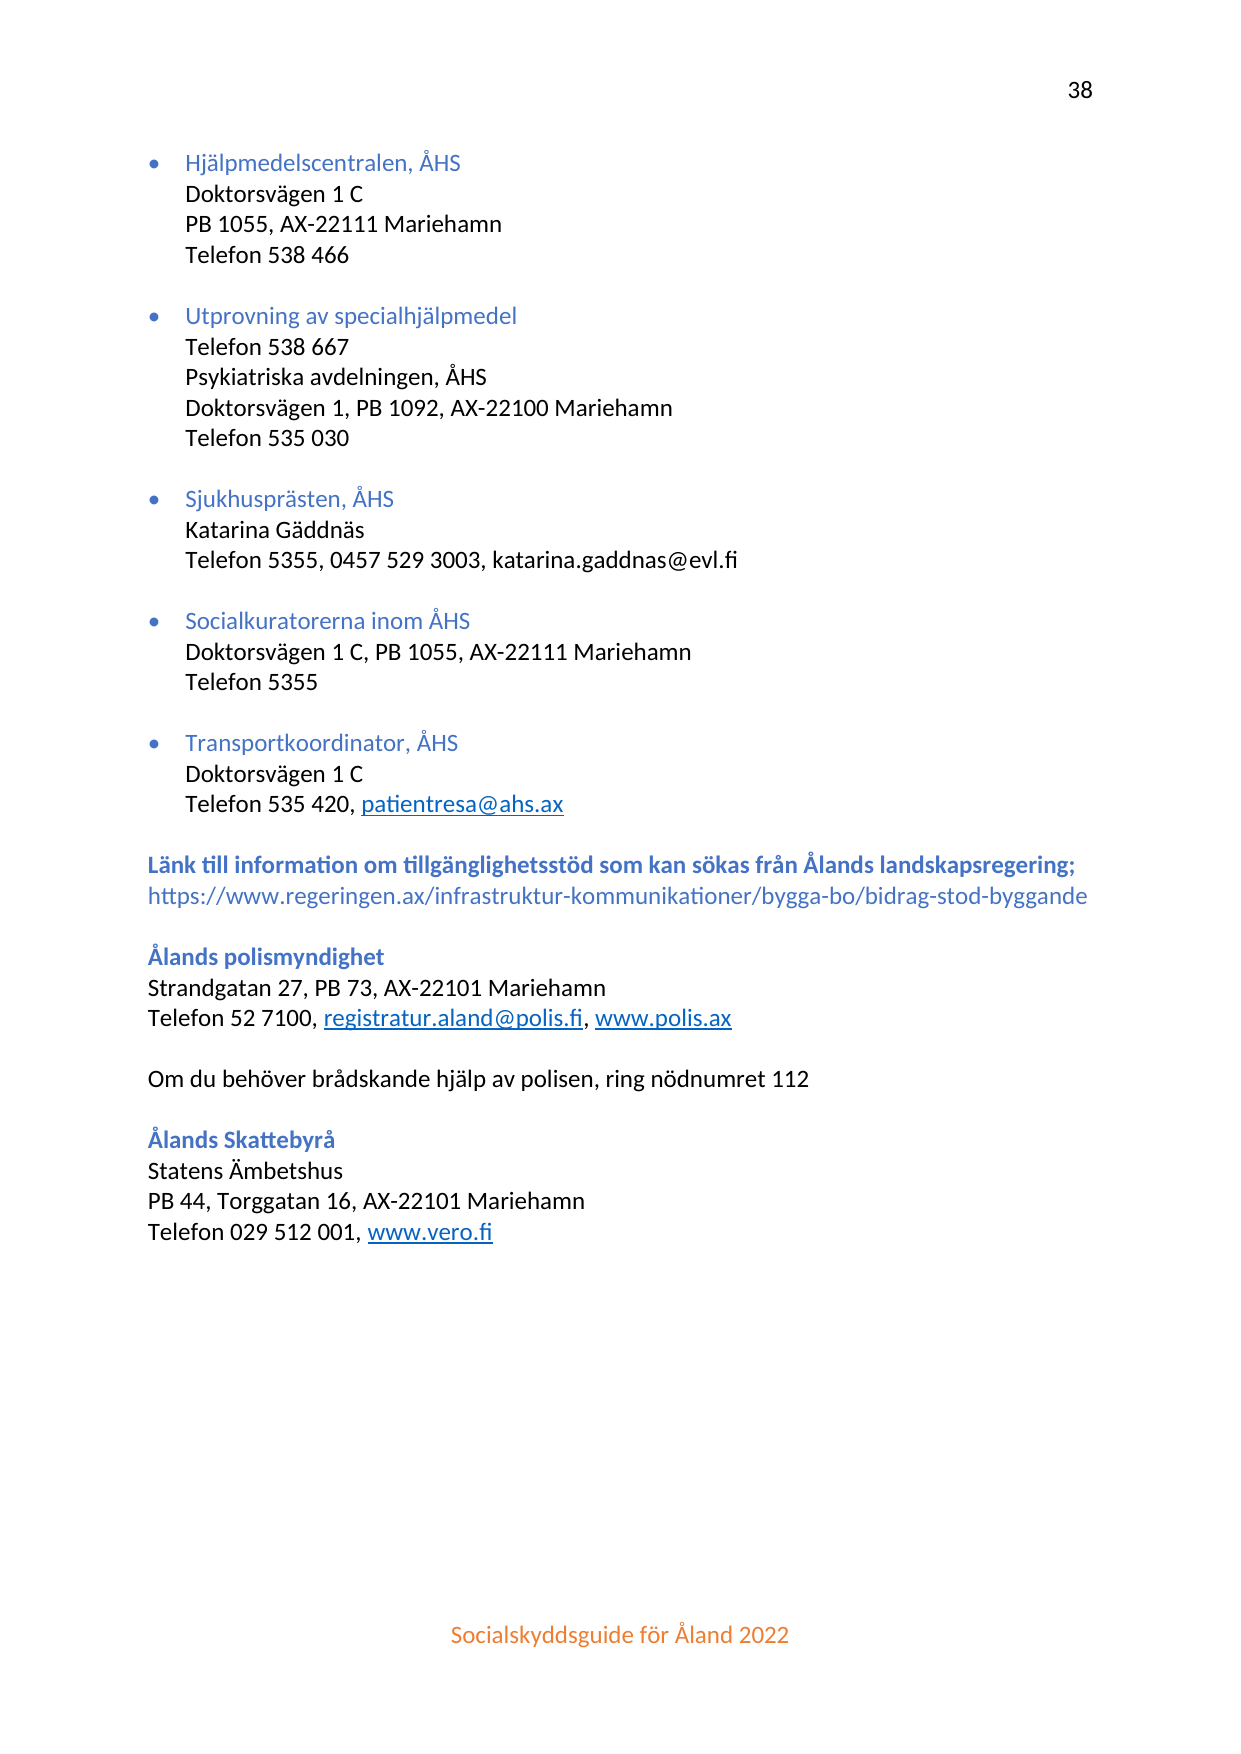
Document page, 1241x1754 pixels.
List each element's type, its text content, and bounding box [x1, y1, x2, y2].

text Om du behöver brådskande hjälp av polisen, ring nödnumret 112 [148, 1063, 1093, 1094]
text Ålands polismyndighet [148, 941, 1093, 972]
list Katarina Gäddnäs [185, 514, 1093, 544]
text Ålands Skattebyrå [148, 1124, 1093, 1155]
list Doktorsvägen 1 C [185, 178, 1093, 209]
list Telefon 538 466 [185, 239, 1093, 270]
list Psykiatriska avdelningen, ÅHS [185, 361, 1093, 392]
list Telefon 5355, 0457 529 3003, katarina.gaddnas@evl.fi [185, 544, 1093, 575]
list Doktorsvägen 1, PB 1092, AX-22100 Mariehamn [185, 392, 1093, 422]
list Sjukhusprästen, ÅHS [148, 483, 1093, 514]
list Transportkoordinator, ÅHS [148, 727, 1093, 758]
list Hjälpmedelscentralen, ÅHS [148, 148, 1093, 178]
list Socialkuratorerna inom ÅHS [148, 605, 1093, 636]
list PB 1055, AX-22111 Mariehamn [185, 209, 1093, 239]
list Doktorsvägen 1 C [185, 758, 1093, 788]
text PB 44, Torggatan 16, AX-22101 Mariehamn [148, 1185, 1093, 1216]
text Strandgatan 27, PB 73, AX-22101 Mariehamn [148, 972, 1093, 1002]
list Telefon 5355 [185, 666, 1093, 697]
text Telefon 029 512 001, www.vero.fi [148, 1216, 1093, 1246]
list Telefon 535 420, patientresa@ahs.ax [185, 788, 1093, 819]
list Utprovning av specialhjälpmedel [148, 300, 1093, 331]
text Länk till information om tillgänglighetsstöd som kan sökas från Ålands landskapsregering; https://www.regeringen.ax/infrastruktur-kommunikationer/bygga-bo/bidrag-stod-byggande [148, 849, 1093, 911]
text Statens Ämbetshus [148, 1155, 1093, 1185]
list Telefon 535 030 [185, 422, 1093, 453]
list Doktorsvägen 1 C, PB 1055, AX-22111 Mariehamn [185, 636, 1093, 666]
list Telefon 538 667 [185, 331, 1093, 361]
text Telefon 52 7100, registratur.aland@polis.fi, www.polis.ax [148, 1002, 1093, 1063]
